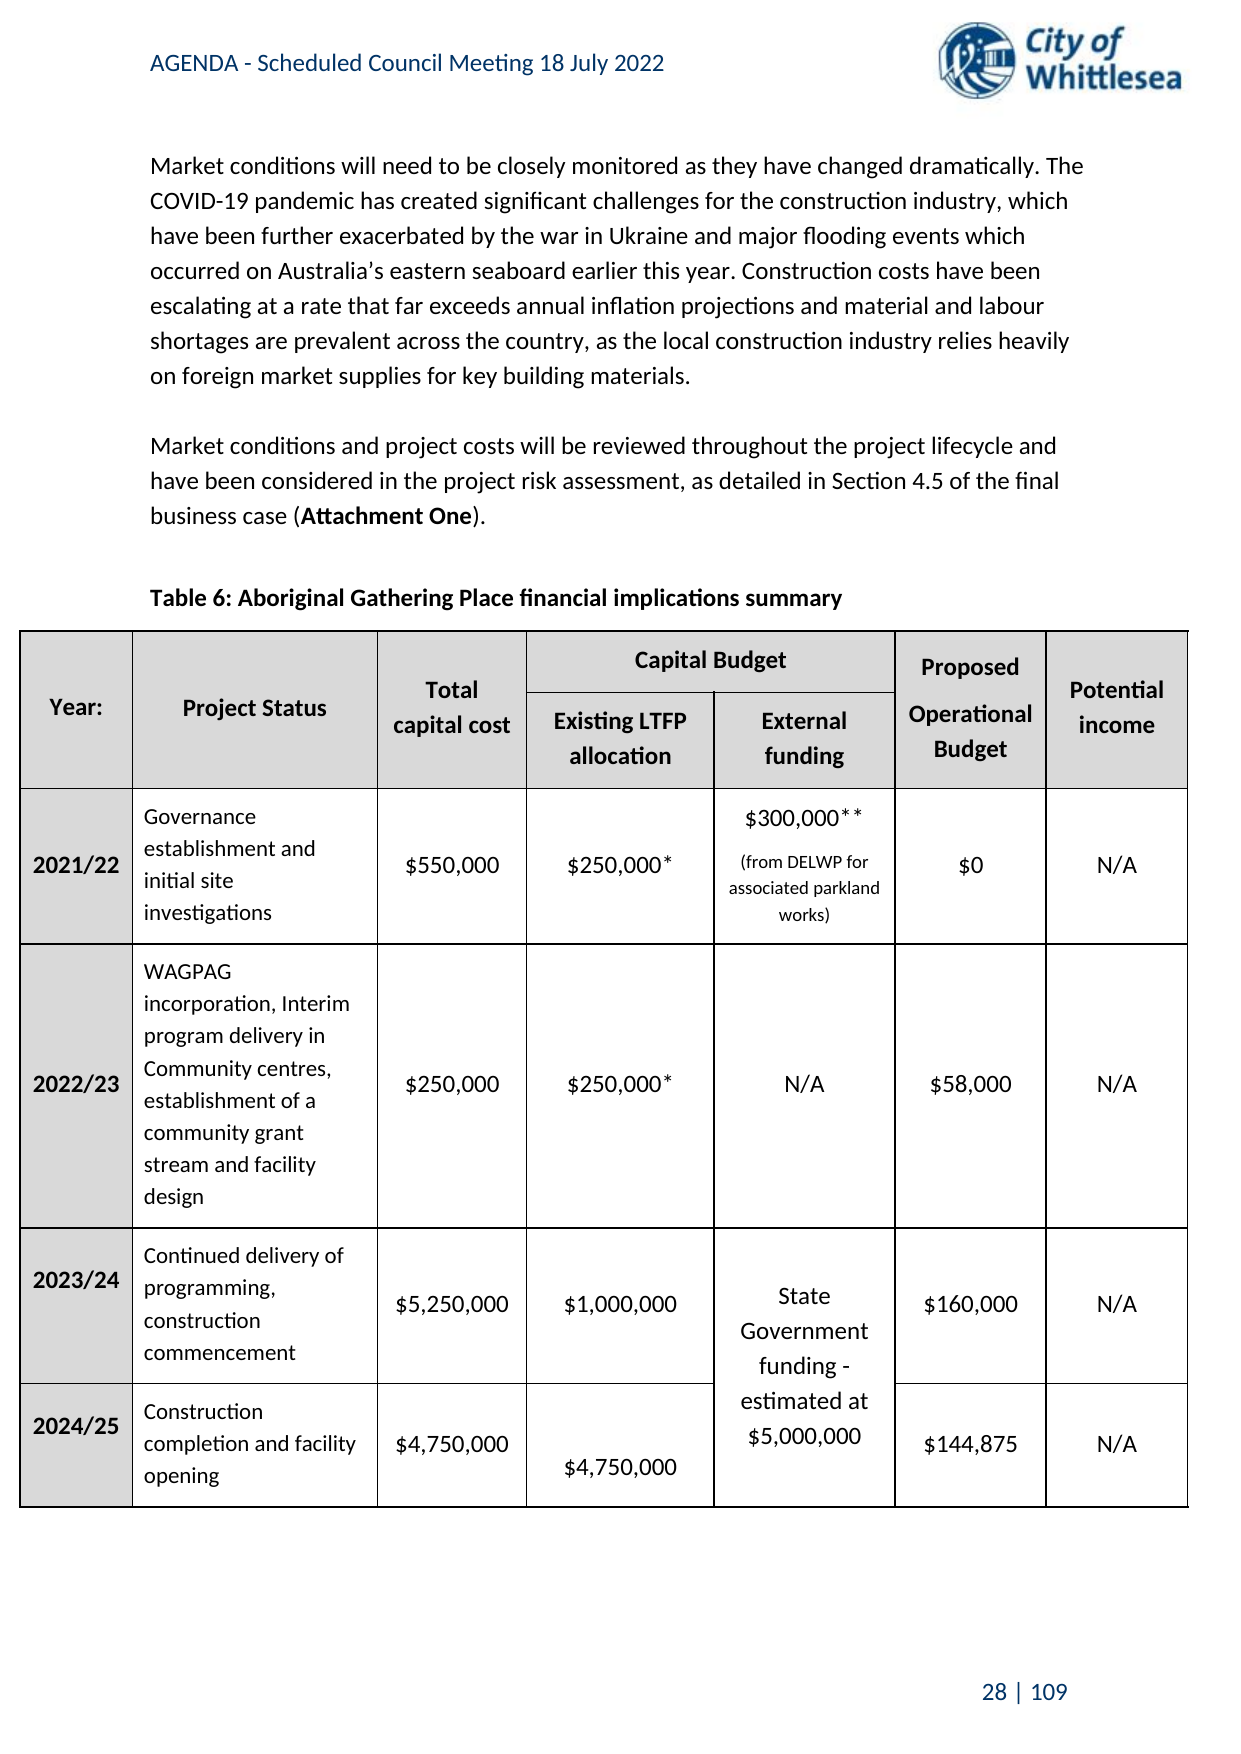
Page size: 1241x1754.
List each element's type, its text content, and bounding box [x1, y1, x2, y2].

table_cell $58,000 [896, 945, 1045, 1227]
table_cell Construction completion and facility opening [133, 1384, 377, 1506]
table_cell State Government funding - estimated at $5,000,000 [715, 1229, 894, 1506]
text Market conditions and project costs will be reviewed throughout the project lifecycle and have been considered in the project risk assessment, as detailed in Section 4.5 of the final business case (Attachment One). [150, 430, 1090, 531]
table_cell 2024/25 [21, 1384, 132, 1506]
table_header Proposed Operational Budget [896, 632, 1045, 788]
table_cell $160,000 [896, 1229, 1045, 1383]
text Table 6: Aboriginal Gathering Place financial implications summary [150, 582, 1090, 613]
table_cell N/A [1047, 1384, 1187, 1506]
table_cell Existing LTFP allocation [527, 693, 713, 788]
table_header Capital Budget [527, 632, 894, 691]
table_cell WAGPAG incorporation, Interim program delivery in Community centres, establishment of a community grant stream and facility design [133, 945, 377, 1227]
text Market conditions will need to be closely monitored as they have changed dramatically. The COVID-19 pandemic has created significant challenges for the construction industry, which have been further exacerbated by the war in Ukraine and major flooding events which occurred on Australia’s eastern seaboard earlier this year. Construction costs have been escalating at a rate that far exceeds annual inflation projections and material and labour shortages are prevalent across the country, as the local construction industry relies heavily on foreign market supplies for key building materials. [150, 150, 1090, 391]
table_cell Continued delivery of programming, construction commencement [133, 1229, 377, 1383]
table_cell 2021/22 [21, 789, 132, 943]
table_cell $250,000* [527, 945, 713, 1227]
table_cell $1,000,000 [527, 1229, 713, 1383]
table_cell $250,000* [527, 789, 713, 943]
table_header Total capital cost [378, 632, 526, 788]
table_cell $0 [896, 789, 1045, 943]
table_cell N/A [1047, 945, 1187, 1227]
table_cell Governance establishment and initial site investigations [133, 789, 377, 943]
table_cell N/A [715, 945, 894, 1227]
table_cell $550,000 [378, 789, 526, 943]
table_header Potential income [1047, 632, 1187, 788]
table_cell N/A [1047, 1229, 1187, 1383]
table_header Project Status [133, 632, 377, 788]
table_cell $250,000 [378, 945, 526, 1227]
table_cell N/A [1047, 789, 1187, 943]
table_cell $300,000** (from DELWP for associated parkland works) [715, 789, 894, 943]
table_cell $5,250,000 [378, 1229, 526, 1383]
table_header Year: [21, 632, 132, 788]
table_cell 2023/24 [21, 1229, 132, 1383]
table_cell $4,750,000 [527, 1384, 713, 1506]
table_cell External funding [715, 693, 894, 788]
table_cell 2022/23 [21, 945, 132, 1227]
table_cell $4,750,000 [378, 1384, 526, 1506]
picture [0, 0, 1241, 127]
table_cell $144,875 [896, 1384, 1045, 1506]
